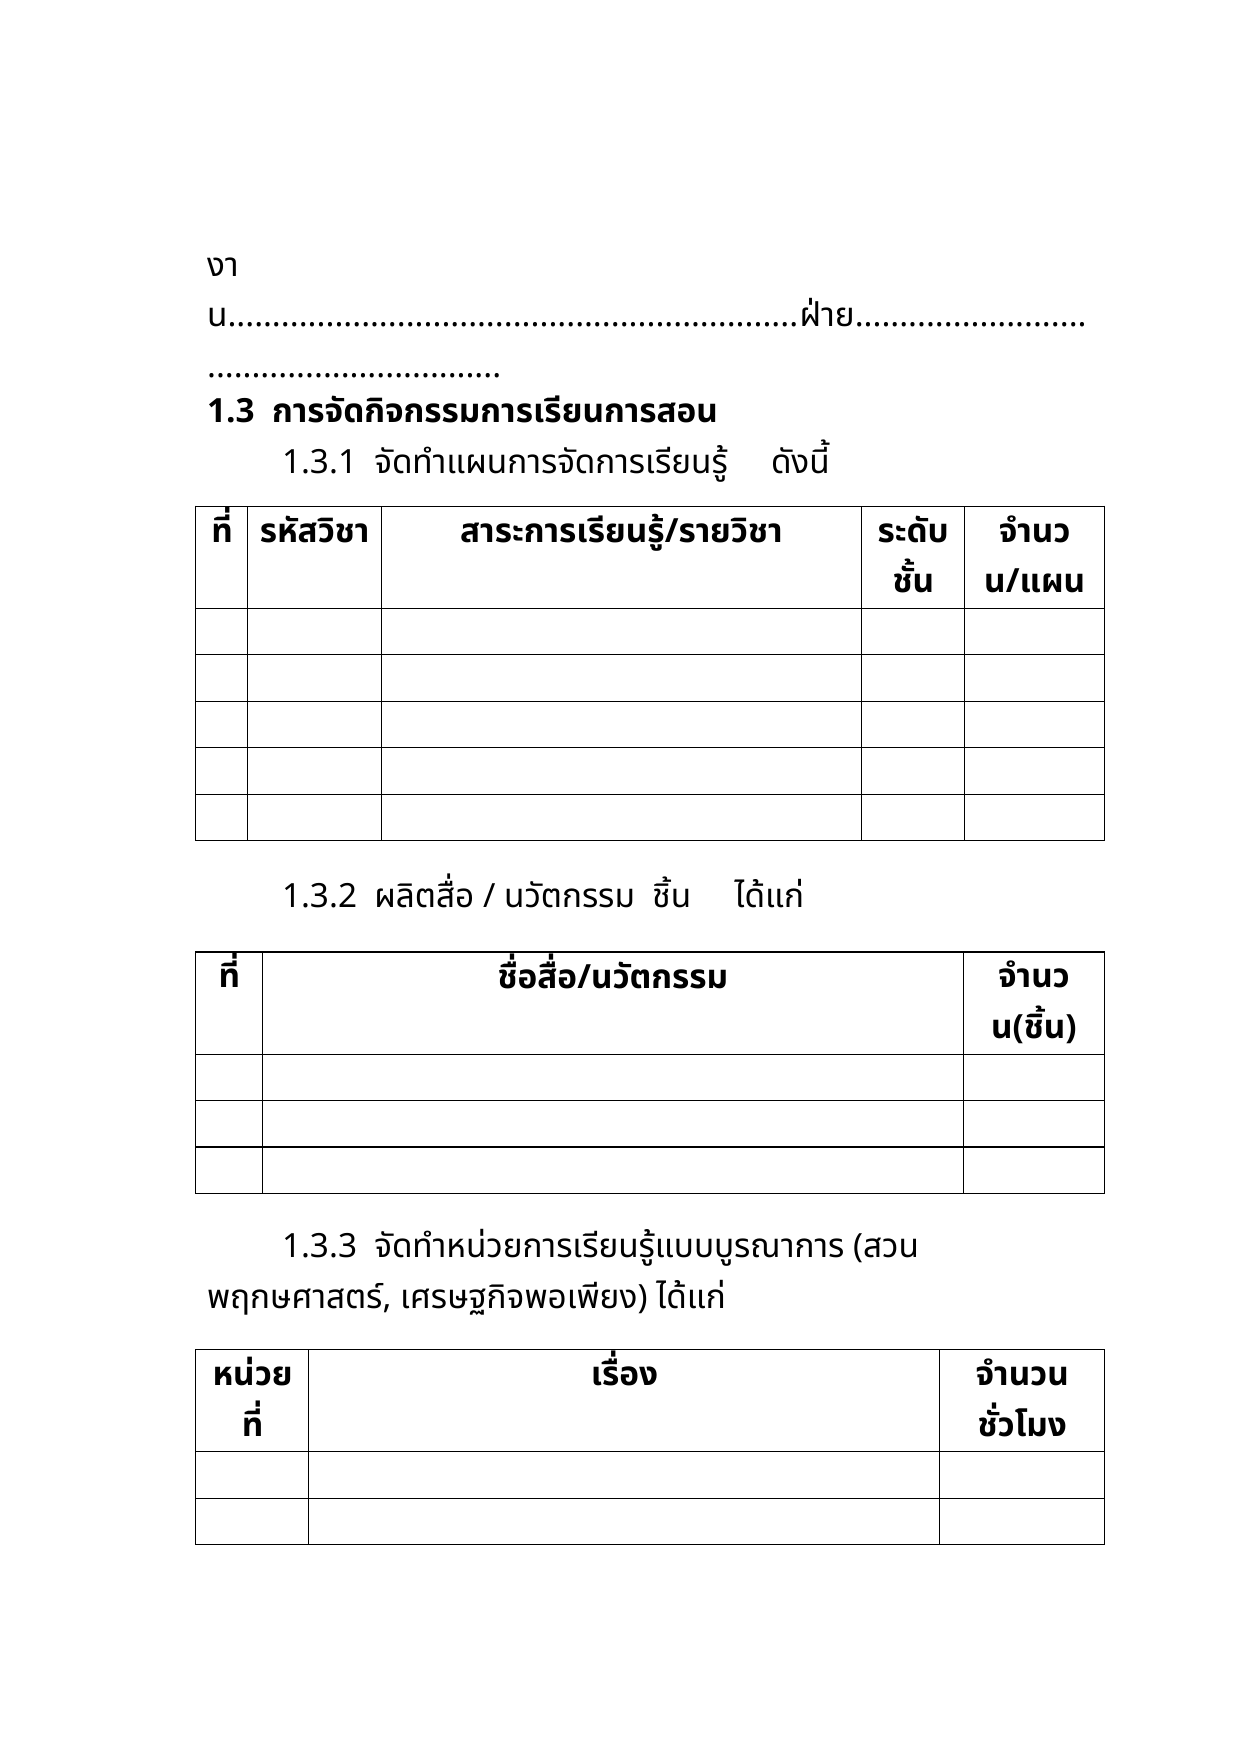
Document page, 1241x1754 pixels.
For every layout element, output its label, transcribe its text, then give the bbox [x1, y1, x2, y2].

table_header ที่ [196, 953, 262, 1053]
table_header เรื่อง [309, 1350, 939, 1451]
table_cell [965, 795, 1104, 840]
table_header หน่วยที่ [196, 1350, 308, 1451]
table_header ที่ [196, 507, 247, 608]
table_header จำนวน/แผน [965, 507, 1104, 608]
table_cell [862, 748, 964, 793]
table_header สาระการเรียนรู้/รายวิชา [382, 507, 861, 608]
table_header ระดับชั้น [862, 507, 964, 608]
table_cell [965, 702, 1104, 747]
table_cell [964, 1148, 1104, 1193]
table_header จำนวนชั่วโมง [940, 1350, 1104, 1451]
table_cell [196, 1148, 262, 1193]
table_header รหัสวิชา [248, 507, 381, 608]
table_cell [382, 748, 861, 793]
table_cell [196, 748, 247, 793]
table_cell [862, 795, 964, 840]
table_cell [382, 795, 861, 840]
table_cell [309, 1499, 939, 1544]
table_cell [964, 1055, 1104, 1100]
table_cell [309, 1452, 939, 1497]
table_cell [382, 702, 861, 747]
table_cell [196, 1101, 262, 1146]
table_cell [965, 609, 1104, 654]
table_cell [248, 702, 381, 747]
text 1.3 การจัดกิจกรรมการเรียนการสอน [207, 387, 1093, 438]
table_cell [196, 1055, 262, 1100]
text 1.3.2 ผลิตสื่อ / นวัตกรรม ชิ้น ได้แก่ [207, 872, 1093, 923]
table_header จำนวน(ชิ้น) [964, 953, 1104, 1053]
table_cell [196, 1452, 308, 1497]
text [207, 150, 1093, 387]
table_cell [196, 702, 247, 747]
table_cell [248, 609, 381, 654]
table_cell [248, 795, 381, 840]
table_cell [862, 655, 964, 701]
text 1.3.3 จัดทำหน่วยการเรียนรู้แบบบูรณาการ (สวนพฤกษศาสตร์, เศรษฐกิจพอเพียง) ได้แก่ [207, 1222, 1093, 1323]
table_cell [965, 655, 1104, 701]
table_cell [382, 609, 861, 654]
table_cell [196, 795, 247, 840]
table_cell [382, 655, 861, 701]
table_cell [263, 1148, 963, 1193]
table_cell [263, 1101, 963, 1146]
table_cell [248, 655, 381, 701]
table_header ชื่อสื่อ/นวัตกรรม [263, 953, 963, 1053]
table_cell [862, 609, 964, 654]
table_cell [940, 1499, 1104, 1544]
table_cell [965, 748, 1104, 793]
text 1.3.1 จัดทำแผนการจัดการเรียนรู้ ดังนี้ [207, 438, 1093, 488]
table_cell [196, 655, 247, 701]
table_cell [964, 1101, 1104, 1146]
table_cell [862, 702, 964, 747]
table_cell [196, 609, 247, 654]
table_cell [263, 1055, 963, 1100]
table_cell [248, 748, 381, 793]
table_cell [196, 1499, 308, 1544]
table_cell [940, 1452, 1104, 1497]
